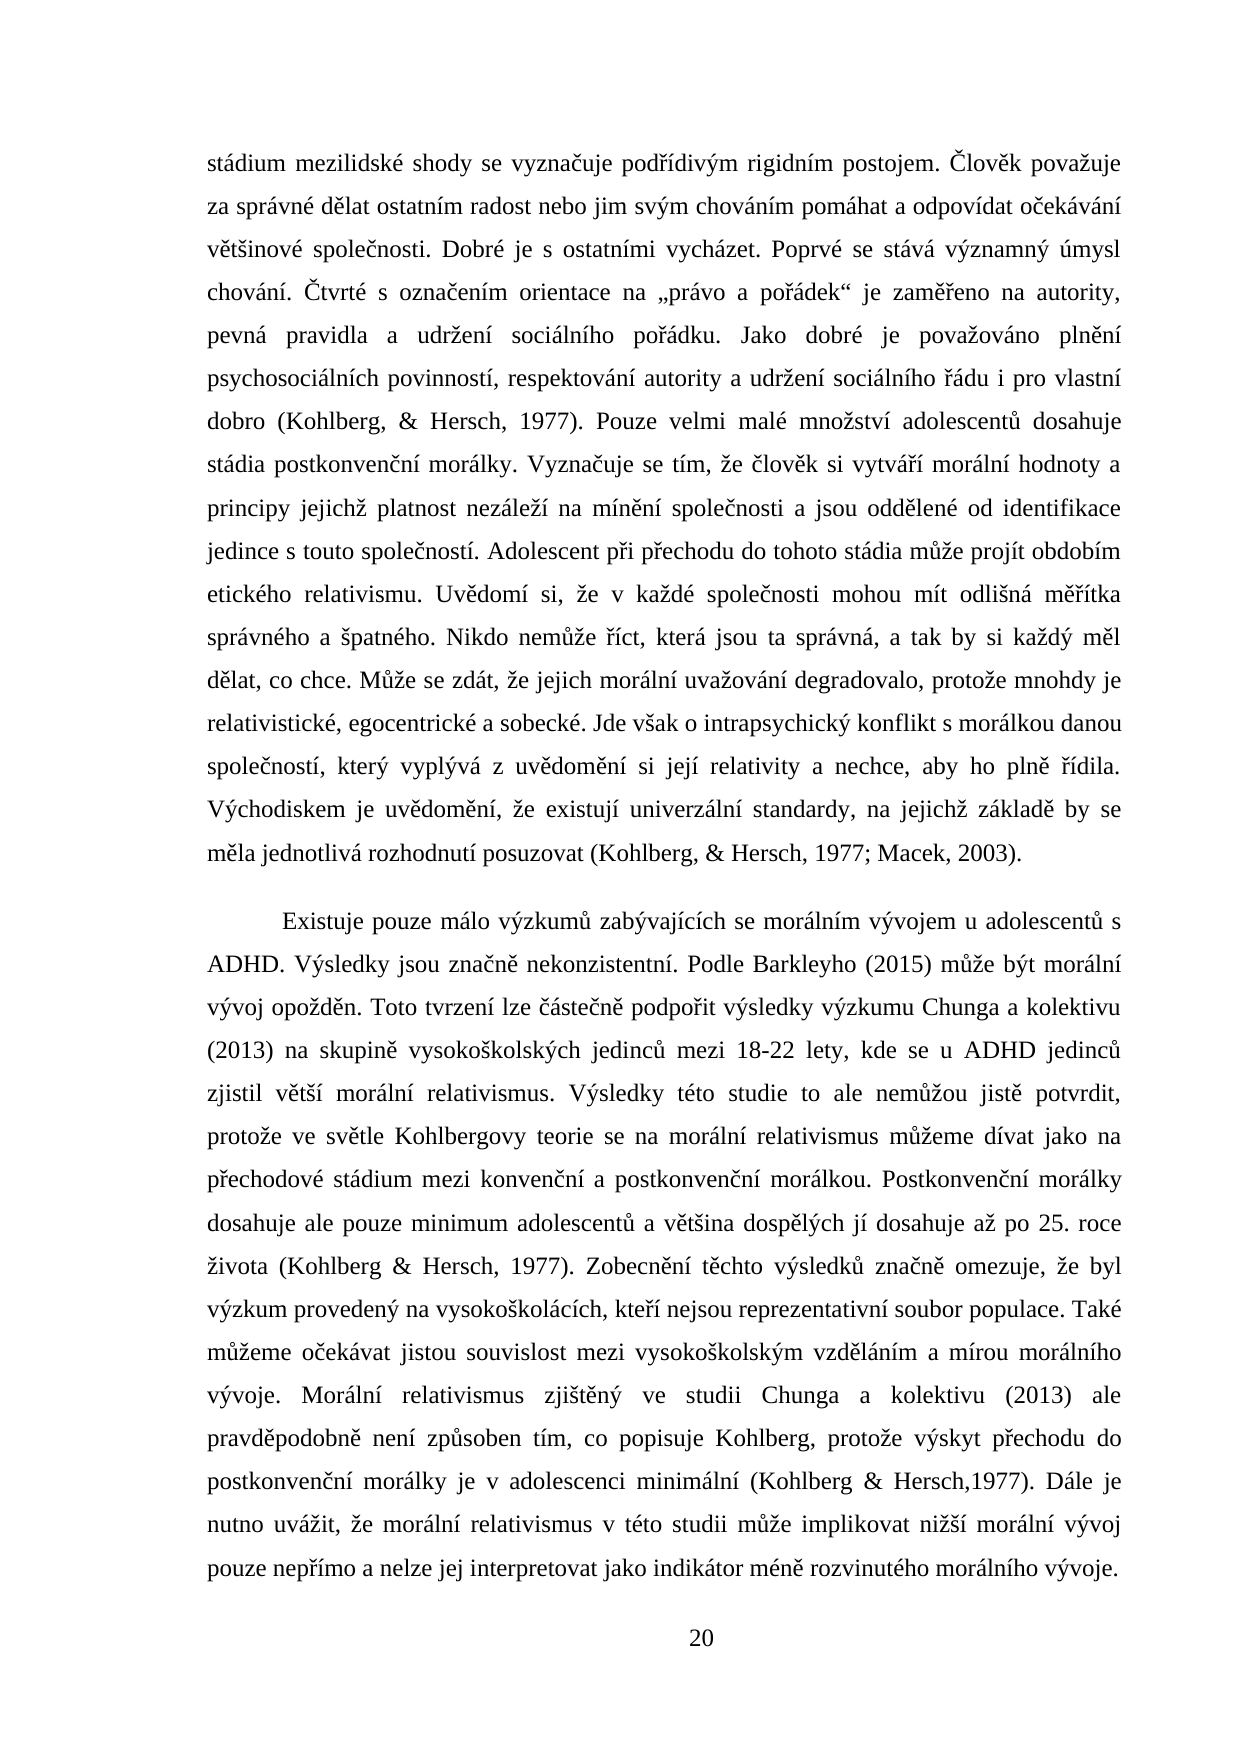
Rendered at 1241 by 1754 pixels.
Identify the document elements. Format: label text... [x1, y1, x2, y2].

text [207, 148, 1122, 866]
text Existuje pouze málo výzkumů zabývajících se morálním vývojem u adolescentů s ADHD. Výsledky jsou značně nekonzistentní. Podle Barkleyho (2015) může být morální vývoj opožděn. Toto tvrzení lze částečně podpořit výsledky výzkumu Chunga a kolektivu (2013) na skupině vysokoškolských jedinců mezi 18-22 lety, kde se u ADHD jedinců zjistil větší morální relativismus. Výsledky této studie to ale nemůžou jistě potvrdit, protože ve světle Kohlbergovy teorie se na morální relativismus můžeme dívat jako na přechodové stádium mezi konvenční a postkonvenční morálkou. Postkonvenční morálky dosahuje ale pouze minimum adolescentů a většina dospělých jí dosahuje až po 25. roce života (Kohlberg & Hersch, 1977). Zobecnění těchto výsledků značně omezuje, že byl výzkum provedený na vysokoškolácích, kteří nejsou reprezentativní soubor populace. Také můžeme očekávat jistou souvislost mezi vysokoškolským vzděláním a mírou morálního vývoje. Morální relativismus zjištěný ve studii Chunga a kolektivu (2013) ale pravděpodobně není způsoben tím, co popisuje Kohlberg, protože výskyt přechodu do postkonvenční morálky je v adolescenci minimální (Kohlberg & Hersch,1977). Dále je nutno uvážit, že morální relativismus v této studii může implikovat nižší morální vývoj pouze nepřímo a nelze jej interpretovat jako indikátor méně rozvinutého morálního vývoje. [207, 906, 1122, 1581]
